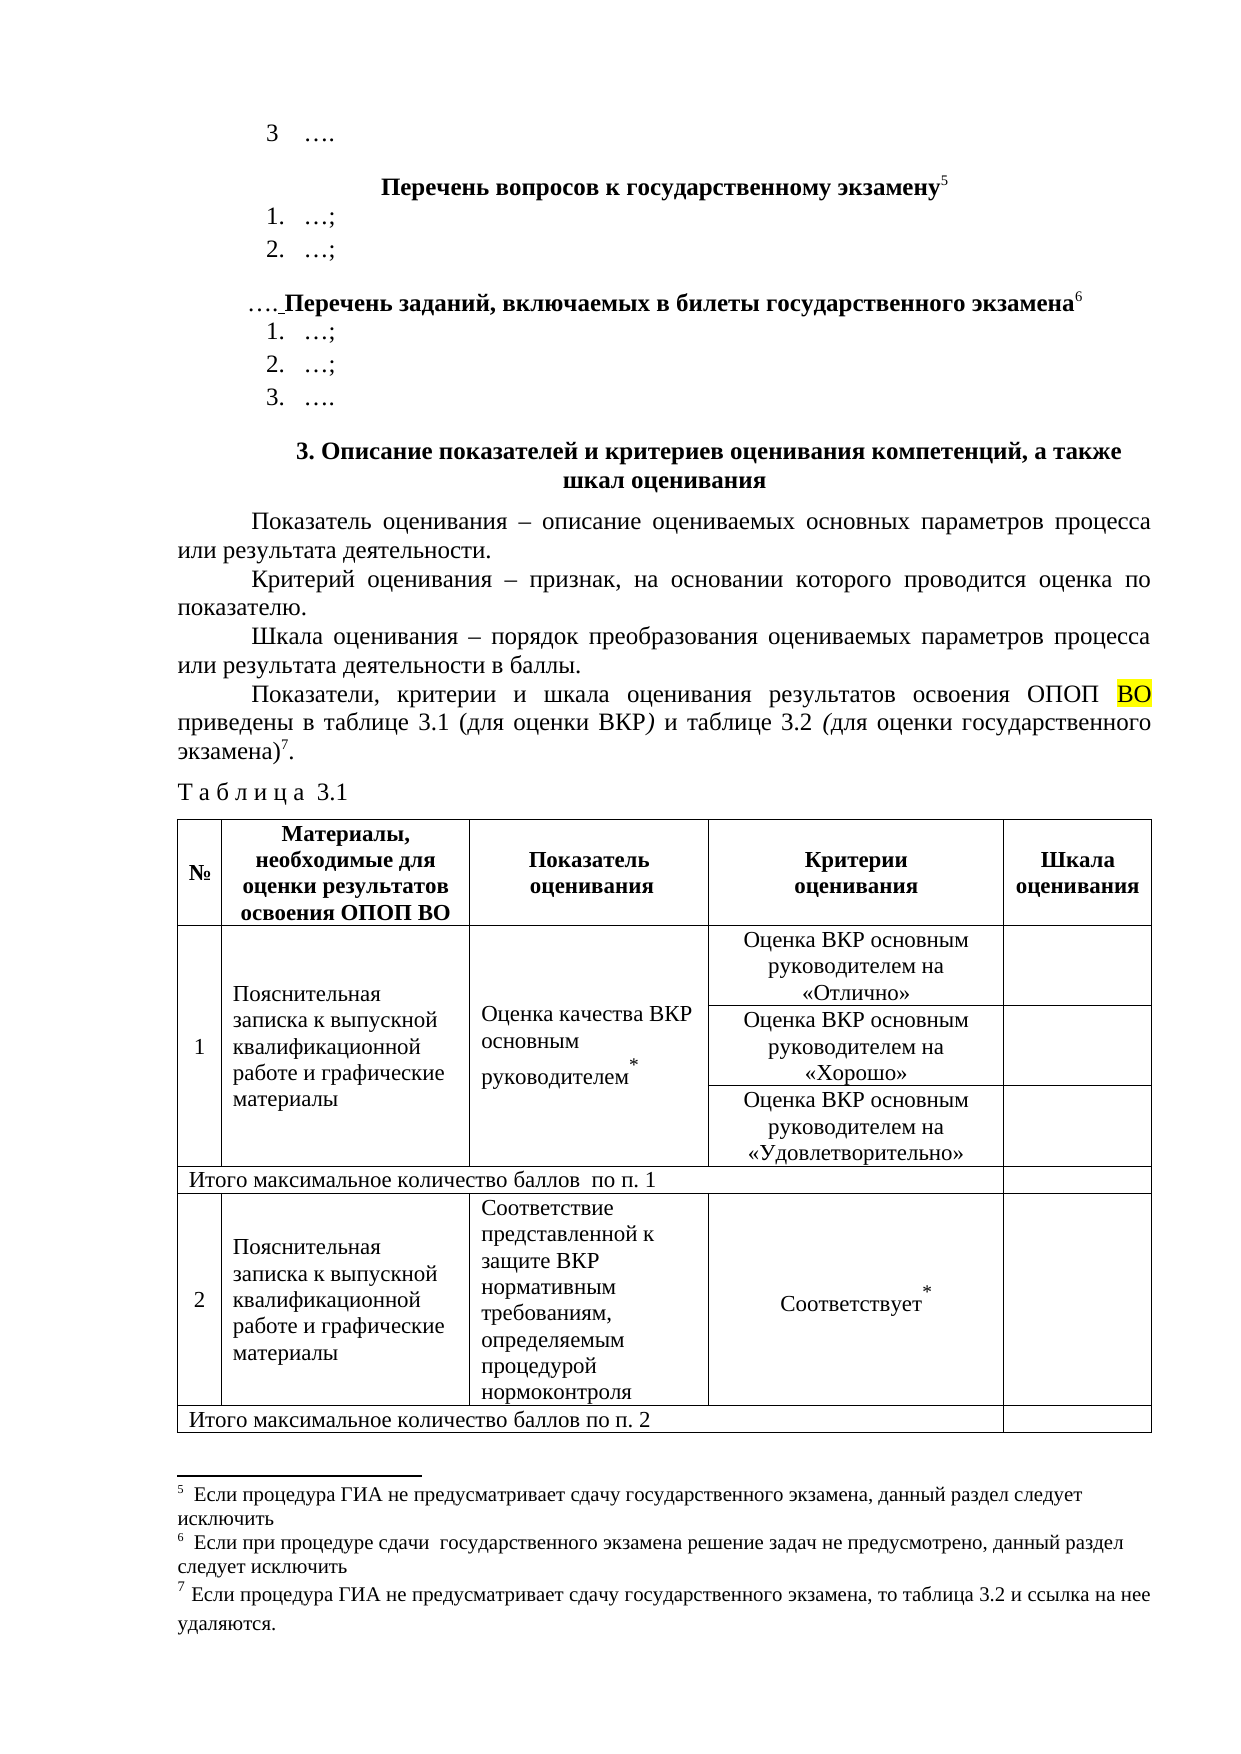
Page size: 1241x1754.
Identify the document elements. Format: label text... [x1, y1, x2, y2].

table_header Показатель оценивания [470, 820, 708, 925]
list …; [266, 234, 1152, 262]
table_cell 1 [178, 926, 221, 1166]
table_cell Итого максимальное количество баллов по п. 2 [178, 1406, 1003, 1432]
table_cell Пояснительная записка к выпускной квалификационной работе и графические материалы [222, 926, 469, 1166]
text 3. Описание показателей и критериев оценивания компетенций, а также шкал оценивания [177, 436, 1152, 494]
table_cell Пояснительная записка к выпускной квалификационной работе и графические материалы [222, 1194, 469, 1405]
text Показатели, критерии и шкала оценивания результатов освоения ОПОП ВО приведены в таблице 3.1 (для оценки ВКР) и таблице 3.2 (для оценки государственного экзамена). [177, 679, 1152, 765]
list …; [266, 349, 1152, 378]
table_cell Итого максимальное количество баллов по п. 1 [178, 1167, 1003, 1193]
table_cell Соответствие представленной к защите ВКР нормативным требованиям, определяемым процедурой нормоконтроля [470, 1194, 708, 1405]
table_cell [1004, 1406, 1151, 1432]
list …; [266, 201, 1152, 229]
text …. Перечень заданий, включаемых в билеты государственного экзамена [177, 288, 1152, 316]
table_header № [178, 820, 221, 925]
table_cell Оценка ВКР основным руководителем на «Отлично» [709, 926, 1003, 1005]
table_header Шкала оценивания [1004, 820, 1151, 925]
table_cell [1004, 1194, 1151, 1405]
table_cell Оценка ВКР основным руководителем на «Удовлетворительно» [709, 1086, 1003, 1166]
table_header Критерии оценивания [709, 820, 1003, 925]
text Шкала оценивания – порядок преобразования оцениваемых параметров процесса или результата деятельности в баллы. [177, 621, 1152, 679]
table_cell Соответствует* [709, 1194, 1003, 1405]
table_cell [1004, 1086, 1151, 1166]
table_cell Оценка ВКР основным руководителем на «Хорошо» [709, 1006, 1003, 1085]
list …. [266, 382, 1152, 411]
list Т а б л и ц а 3.1 [177, 777, 1152, 806]
table_cell Оценка качества ВКР основным руководителем* [470, 926, 708, 1166]
text Показатель оценивания – описание оцениваемых основных параметров процесса или результата деятельности. [177, 506, 1152, 564]
table_cell [1004, 1006, 1151, 1085]
text Перечень вопросов к государственному экзамену [177, 172, 1152, 201]
table_cell [1004, 926, 1151, 1005]
list …. [266, 118, 1152, 147]
table_header Материалы, необходимые для оценки результатов освоения ОПОП ВО [222, 820, 469, 925]
list …; [266, 316, 1152, 345]
table_cell 2 [178, 1194, 221, 1405]
text Критерий оценивания – признак, на основании которого проводится оценка по показателю. [177, 564, 1152, 621]
table_cell [1004, 1167, 1151, 1193]
